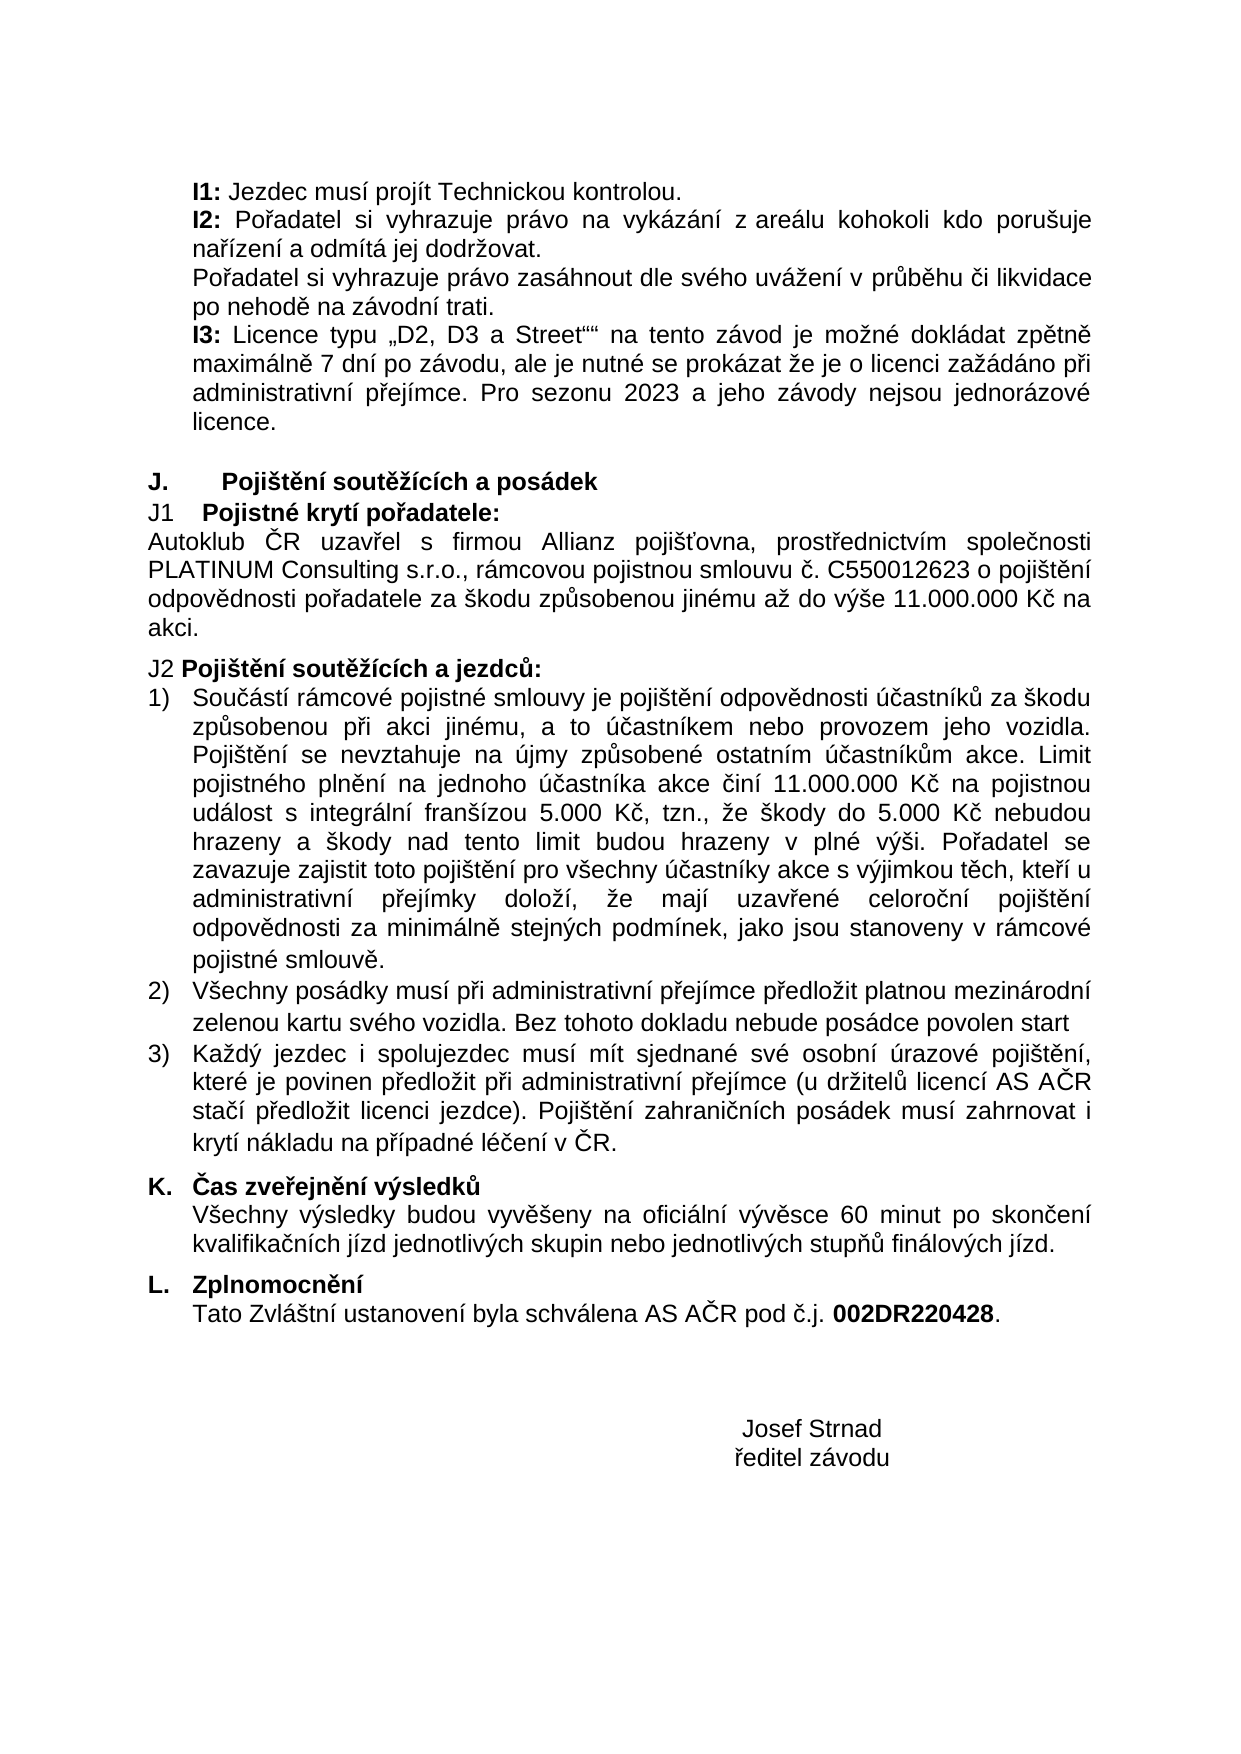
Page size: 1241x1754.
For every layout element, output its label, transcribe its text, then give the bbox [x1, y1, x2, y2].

text K. Čas zveřejnění výsledků [148, 1171, 1092, 1200]
text I1: Jezdec musí projít Technickou kontrolou. [192, 176, 1092, 205]
text ředitel závodu [532, 1443, 1092, 1471]
list Všechny posádky musí při administrativní přejímce předložit platnou mezinárodní zelenou kartu svého vozidla. Bez tohoto dokladu nebude posádce povolen start [148, 976, 1092, 1039]
text L. Zplnomocnění [148, 1270, 1092, 1299]
list Každý jezdec i spolujezdec musí mít sjednané své osobní úrazové pojištění, které je povinen předložit při administrativní přejímce (u držitelů licencí AS AČR stačí předložit licenci jezdce). Pojištění zahraničních posádek musí zahrnovat i krytí nákladu na případné léčení v ČR. [148, 1039, 1092, 1159]
text Pořadatel si vyhrazuje právo zasáhnout dle svého uvážení v průběhu či likvidace po nehodě na závodní trati. [192, 263, 1092, 320]
list Součástí rámcové pojistné smlouvy je pojištění odpovědnosti účastníků za škodu způsobenou při akci jinému, a to účastníkem nebo provozem jeho vozidla. Pojištění se nevztahuje na újmy způsobené ostatním účastníkům akce. Limit pojistného plnění na jednoho účastníka akce činí 11.000.000 Kč na pojistnou událost s integrální franšízou 5.000 Kč, tzn., že škody do 5.000 Kč nebudou hrazeny a škody nad tento limit budou hrazeny v plné výši. Pořadatel se zavazuje zajistit toto pojištění pro všechny účastníky akce s výjimkou těch, kteří u administrativní přejímky doloží, že mají uzavřené celoroční pojištění odpovědnosti za minimálně stejných podmínek, jako jsou stanoveny v rámcové pojistné smlouvě. [148, 683, 1092, 976]
text J2 Pojištění soutěžících a jezdců: [148, 654, 1092, 683]
text Tato Zvláštní ustanovení byla schválena AS AČR pod č.j. 002DR220428. [192, 1299, 1092, 1328]
text I2: Pořadatel si vyhrazuje právo na vykázání z areálu kohokoli kdo porušuje nařízení a odmítá jej dodržovat. [192, 205, 1092, 263]
text J1 Pojistné krytí pořadatele: [148, 498, 1092, 527]
text Všechny výsledky budou vyvěšeny na oficiální vývěsce 60 minut po skončení kvalifikačních jízd jednotlivých skupin nebo jednotlivých stupňů finálových jízd. [192, 1200, 1092, 1258]
text Autoklub ČR uzavřel s firmou Allianz pojišťovna, prostřednictvím společnosti PLATINUM Consulting s.r.o., rámcovou pojistnou smlouvu č. C550012623 o pojištění odpovědnosti pořadatele za škodu způsobenou jinému až do výše 11.000.000 Kč na akci. [148, 527, 1092, 642]
text Josef Strnad [532, 1414, 1092, 1443]
text J. Pojištění soutěžících a posádek [148, 464, 1092, 498]
text I3: Licence typu „D2, D3 a Street““ na tento závod je možné dokládat zpětně maximálně 7 dní po závodu, ale je nutné se prokázat že je o licenci zažádáno při administrativní přejímce. Pro sezonu 2023 a jeho závody nejsou jednorázové licence. [192, 320, 1092, 435]
